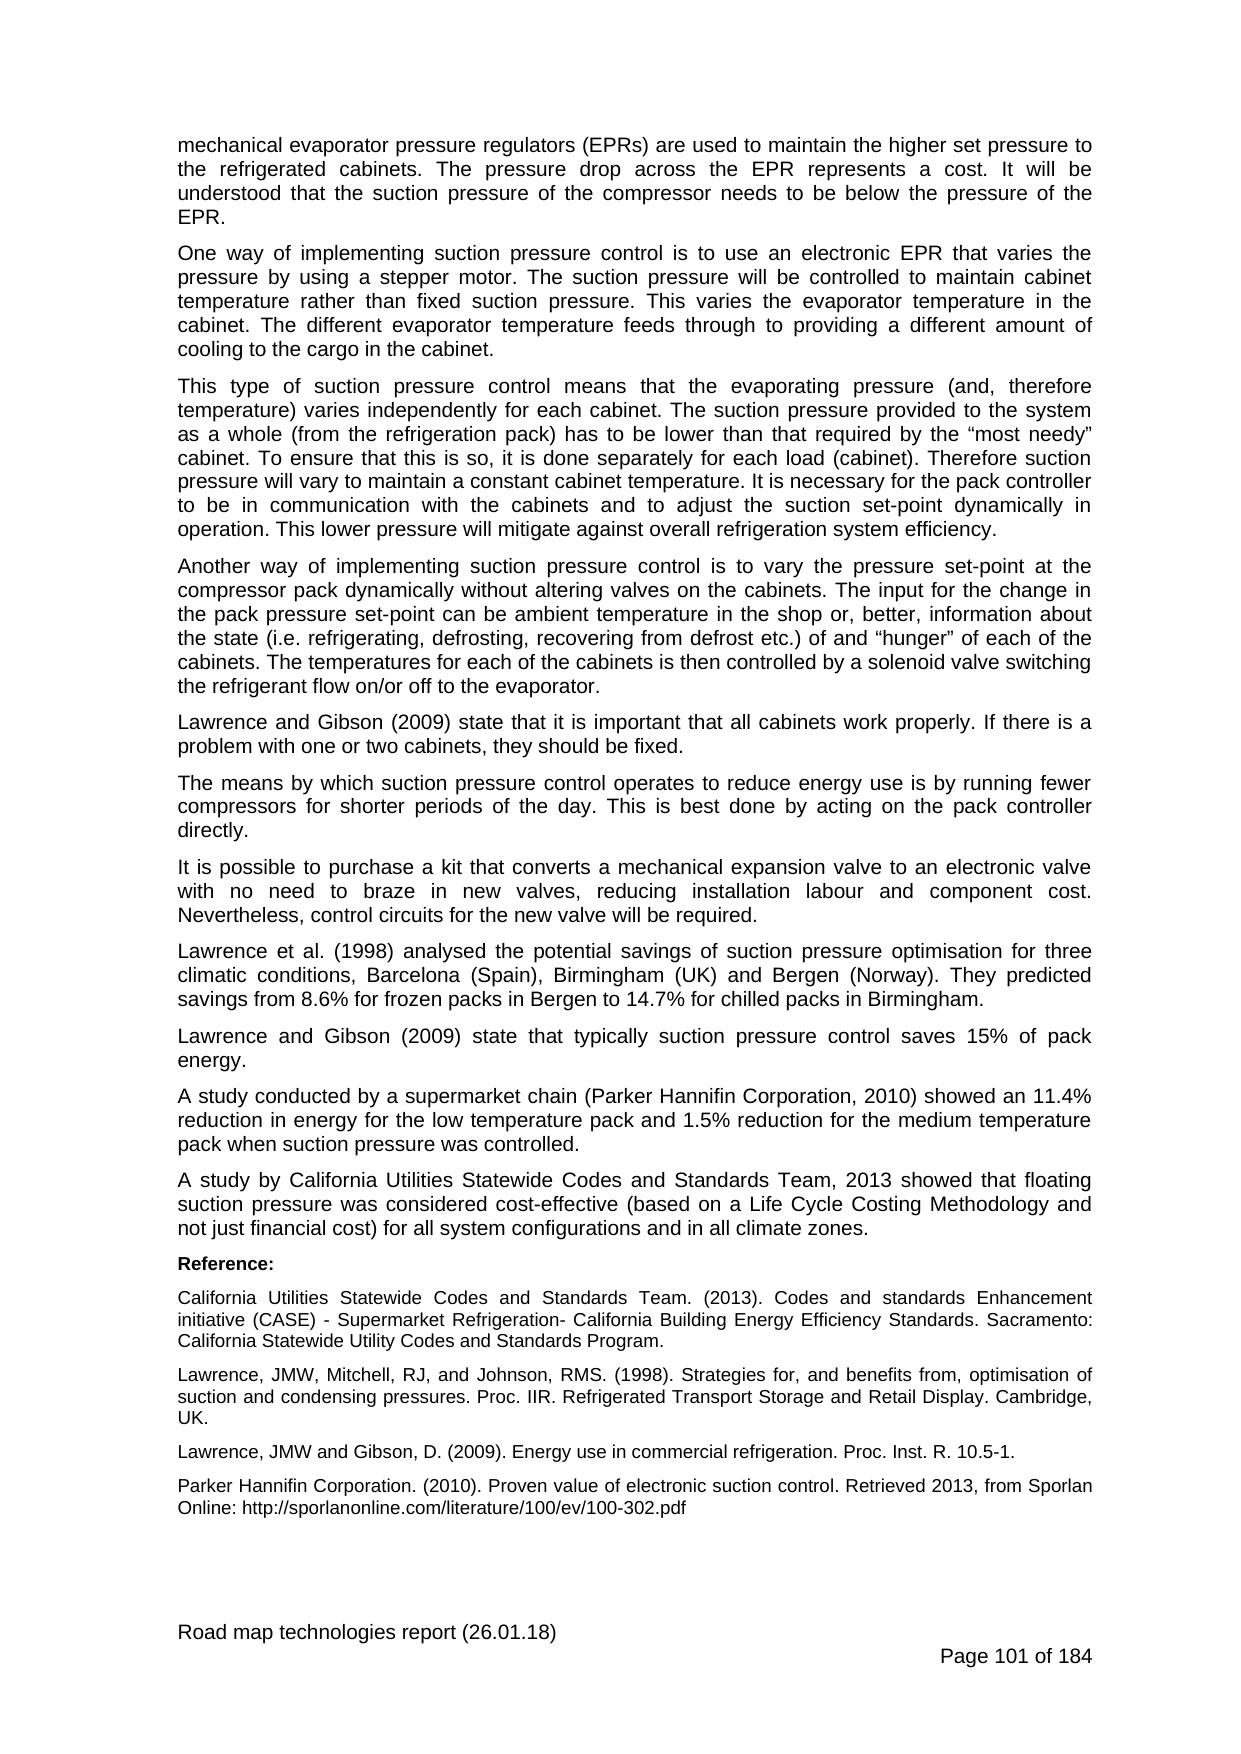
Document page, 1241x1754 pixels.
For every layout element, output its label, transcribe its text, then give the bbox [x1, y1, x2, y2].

text Lawrence, JMW, Mitchell, RJ, and Johnson, RMS. (1998). Strategies for, and benefits from, optimisation of suction and condensing pressures. Proc. IIR. Refrigerated Transport Storage and Retail Display. Cambridge, UK. [177, 1364, 1093, 1429]
text California Utilities Statewide Codes and Standards Team. (2013). Codes and standards Enhancement initiative (CASE) - Supermarket Refrigeration- California Building Energy Efficiency Standards. Sacramento: California Statewide Utility Codes and Standards Program. [177, 1287, 1093, 1351]
text A study conducted by a supermarket chain (Parker Hannifin Corporation, 2010) showed an 11.4% reduction in energy for the low temperature pack and 1.5% reduction for the medium temperature pack when suction pressure was controlled. [177, 1084, 1093, 1156]
text The means by which suction pressure control operates to reduce energy use is by running fewer compressors for shorter periods of the day. This is best done by acting on the pack controller directly. [177, 770, 1093, 842]
text Lawrence, JMW and Gibson, D. (2009). Energy use in commercial refrigeration. Proc. Inst. R. 10.5-1. [177, 1441, 1093, 1463]
text It is possible to purchase a kit that converts a mechanical expansion valve to an electronic valve with no need to braze in new valves, reducing installation labour and component cost. Nevertheless, control circuits for the new valve will be required. [177, 855, 1093, 927]
text A study by California Utilities Statewide Codes and Standards Team, 2013 showed that floating suction pressure was considered cost-effective (based on a Life Cycle Costing Methodology and not just financial cost) for all system configurations and in all climate zones. [177, 1168, 1093, 1240]
text One way of implementing suction pressure control is to use an electronic EPR that varies the pressure by using a stepper motor. The suction pressure will be controlled to maintain cabinet temperature rather than fixed suction pressure. This varies the evaporator temperature in the cabinet. The different evaporator temperature feeds through to providing a different amount of cooling to the cargo in the cabinet. [177, 241, 1093, 361]
text This type of suction pressure control means that the evaporating pressure (and, therefore temperature) varies independently for each cabinet. The suction pressure provided to the system as a whole (from the refrigeration pack) has to be lower than that required by the “most needy” cabinet. To ensure that this is so, it is done separately for each load (cabinet). Therefore suction pressure will vary to maintain a constant cabinet temperature. It is necessary for the pack controller to be in communication with the cabinets and to adjust the suction set-point dynamically in operation. This lower pressure will mitigate against overall refrigeration system efficiency. [177, 373, 1093, 541]
text Lawrence and Gibson (2009) state that typically suction pressure control saves 15% of pack energy. [177, 1023, 1093, 1071]
text Another way of implementing suction pressure control is to vary the pressure set-point at the compressor pack dynamically without altering valves on the cabinets. The input for the change in the pack pressure set-point can be ambient temperature in the shop or, better, information about the state (i.e. refrigerating, defrosting, recovering from defrost etc.) of and “hunger” of each of the cabinets. The temperatures for each of the cabinets is then controlled by a solenoid valve switching the refrigerant flow on/or off to the evaporator. [177, 554, 1093, 697]
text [177, 133, 1093, 229]
text Lawrence et al. (1998) analysed the potential savings of suction pressure optimisation for three climatic conditions, Barcelona (Spain), Birmingham (UK) and Bergen (Norway). They predicted savings from 8.6% for frozen packs in Bergen to 14.7% for chilled packs in Birmingham. [177, 939, 1093, 1011]
text Parker Hannifin Corporation. (2010). Proven value of electronic suction control. Retrieved 2013, from Sporlan Online: http://sporlanonline.com/literature/100/ev/100-302.pdf [177, 1475, 1093, 1518]
text Lawrence and Gibson (2009) state that it is important that all cabinets work properly. If there is a problem with one or two cabinets, they should be fixed. [177, 710, 1093, 758]
text Reference: [177, 1253, 1093, 1274]
